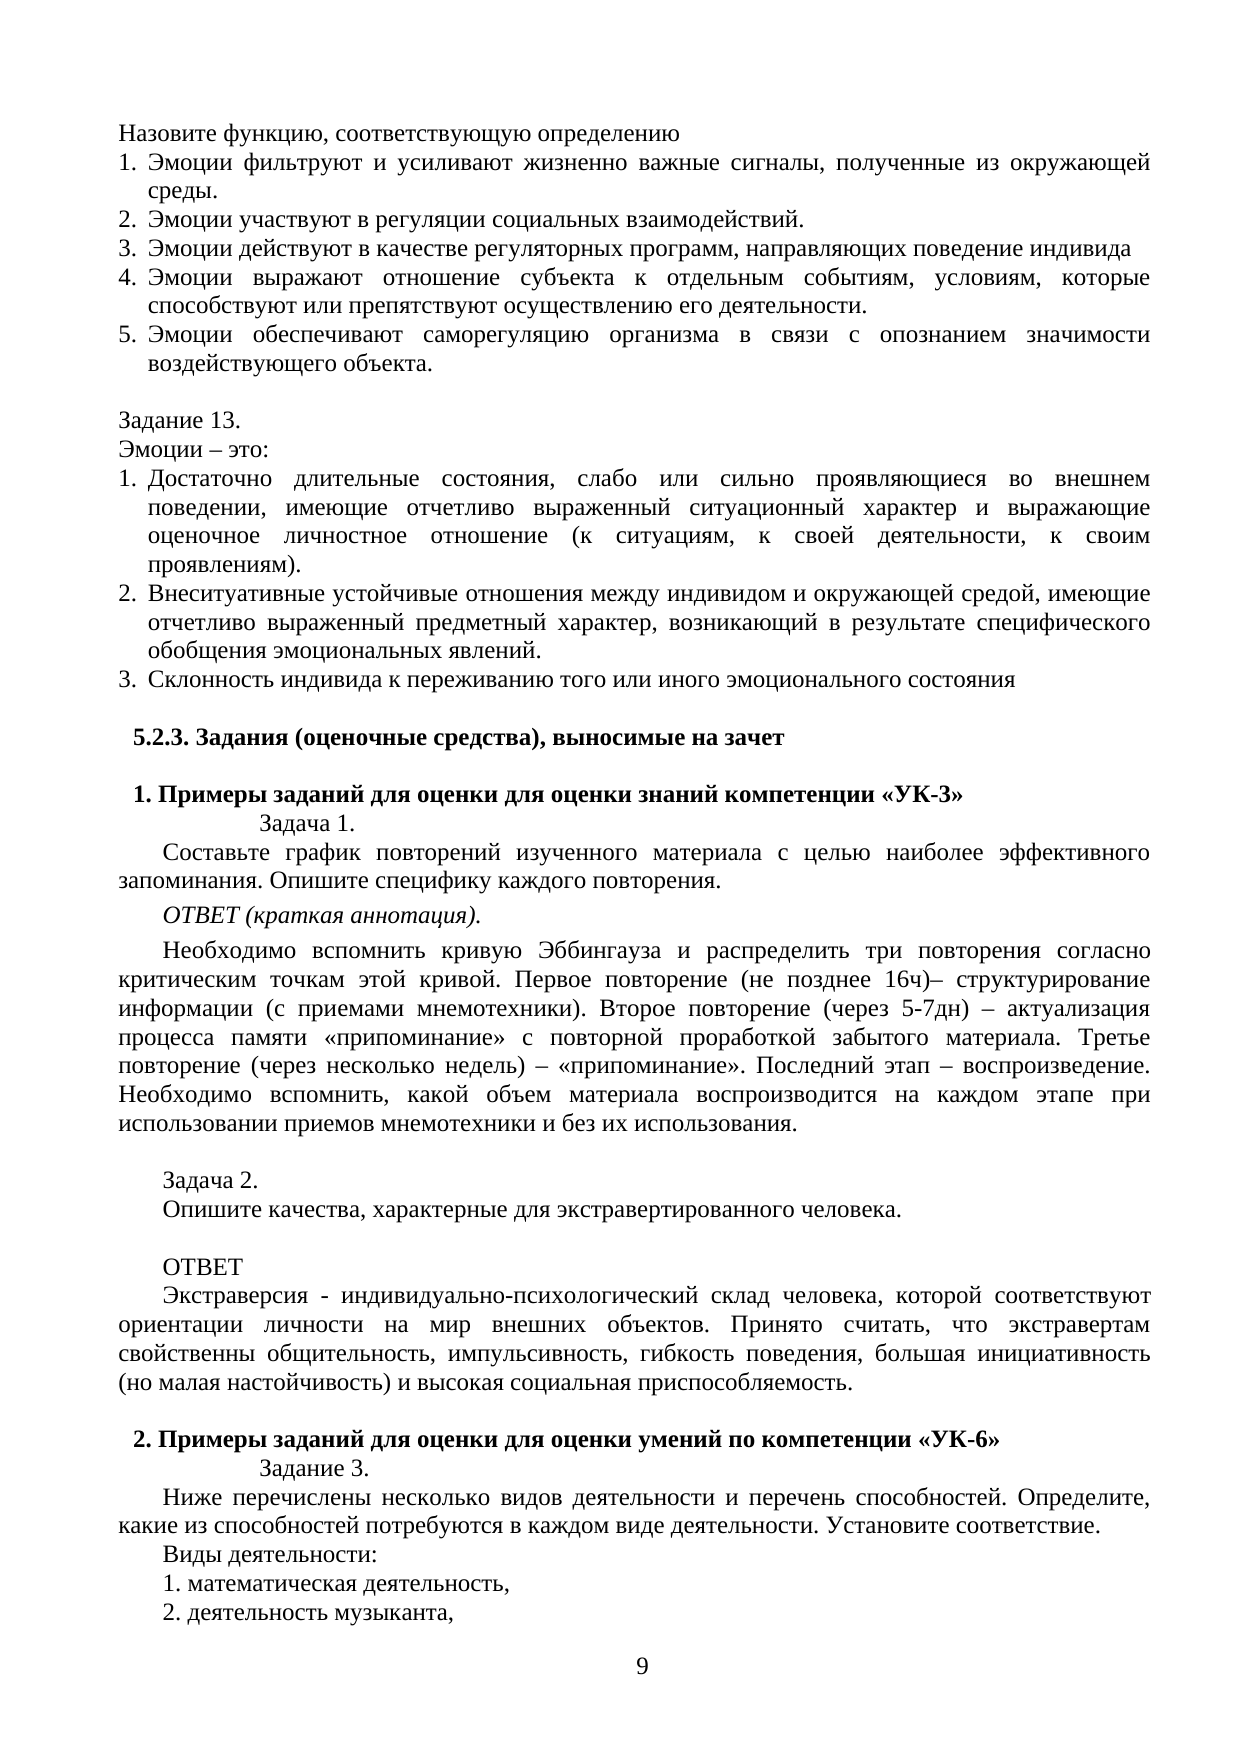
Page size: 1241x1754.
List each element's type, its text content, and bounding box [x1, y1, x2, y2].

text Необходимо вспомнить кривую Эббингауза и распределить три повторения согласно критическим точкам этой кривой. Первое повторение (не позднее 16ч)– структурирование информации (с приемами мнемотехники). Второе повторение (через 5-7дн) – актуализация процесса памяти «припоминание» с повторной проработкой забытого материала. Третье повторение (через несколько недель) – «припоминание». Последний этап – воспроизведение. Необходимо вспомнить, какой объем материала воспроизводится на каждом этапе при использовании приемов мнемотехники и без их использования. [118, 936, 1152, 1137]
text ОТВЕТ (краткая аннотация). [118, 901, 1152, 929]
text 1. Примеры заданий для оценки для оценки знаний компетенции «УК-3» [59, 779, 1152, 808]
text 5. Эмоции обеспечивают саморегуляцию организма в связи с опознанием значимости воздействующего объекта. [118, 319, 1152, 377]
text Задача 1. [185, 808, 1152, 837]
text Ниже перечислены несколько видов деятельности и перечень способностей. Определите, какие из способностей потребуются в каждом виде деятельности. Установите соответствие. [118, 1482, 1152, 1539]
text Назовите функцию, соответствующую определению [118, 118, 1152, 147]
text Опишите качества, характерные для экстравертированного человека. [118, 1194, 1152, 1223]
text Составьте график повторений изученного материала с целью наиболее эффективного запоминания. Опишите специфику каждого повторения. [118, 837, 1152, 894]
text 4. Эмоции выражают отношение субъекта к отдельным событиям, условиям, которые способствуют или препятствуют осуществлению его деятельности. [118, 262, 1152, 319]
text Задание 3. [185, 1453, 1152, 1482]
text 3. Эмоции действуют в качестве регуляторных программ, направляющих поведение индивида [118, 233, 1152, 262]
text 2. Эмоции участвуют в регуляции социальных взаимодействий. [118, 204, 1152, 233]
list Внеситуативные устойчивые отношения между индивидом и окружающей средой, имеющие отчетливо выраженный предметный характер, возникающий в результате специфического обобщения эмоциональных явлений. [118, 578, 1152, 664]
text Задача 2. [118, 1166, 1152, 1194]
text Экстраверсия - индивидуально-психологический склад человека, которой соответствуют ориентации личности на мир внешних объектов. Принято считать, что экстравертам свойственны общительность, импульсивность, гибкость поведения, большая инициативность (но малая настойчивость) и высокая социальная приспособляемость. [118, 1281, 1152, 1396]
text Виды деятельности: [118, 1539, 1152, 1568]
text Эмоции – это: [118, 434, 1152, 463]
list Склонность индивида к переживанию того или иного эмоционального состояния [118, 664, 1152, 693]
text ОТВЕТ [118, 1252, 1152, 1281]
text 5.2.3. Задания (оценочные средства), выносимые на зачет [59, 722, 1152, 751]
text 2. Примеры заданий для оценки для оценки умений по компетенции «УК-6» [59, 1424, 1152, 1453]
text 2. деятельность музыканта, [118, 1597, 1152, 1626]
text 1. Эмоции фильтруют и усиливают жизненно важные сигналы, полученные из окружающей среды. [118, 147, 1152, 204]
text 1. математическая деятельность, [118, 1568, 1152, 1597]
list Достаточно длительные состояния, слабо или сильно проявляющиеся во внешнем поведении, имеющие отчетливо выраженный ситуационный характер и выражающие оценочное личностное отношение (к ситуациям, к своей деятельности, к своим проявлениям). [118, 463, 1152, 578]
text Задание 13. [118, 406, 1152, 434]
